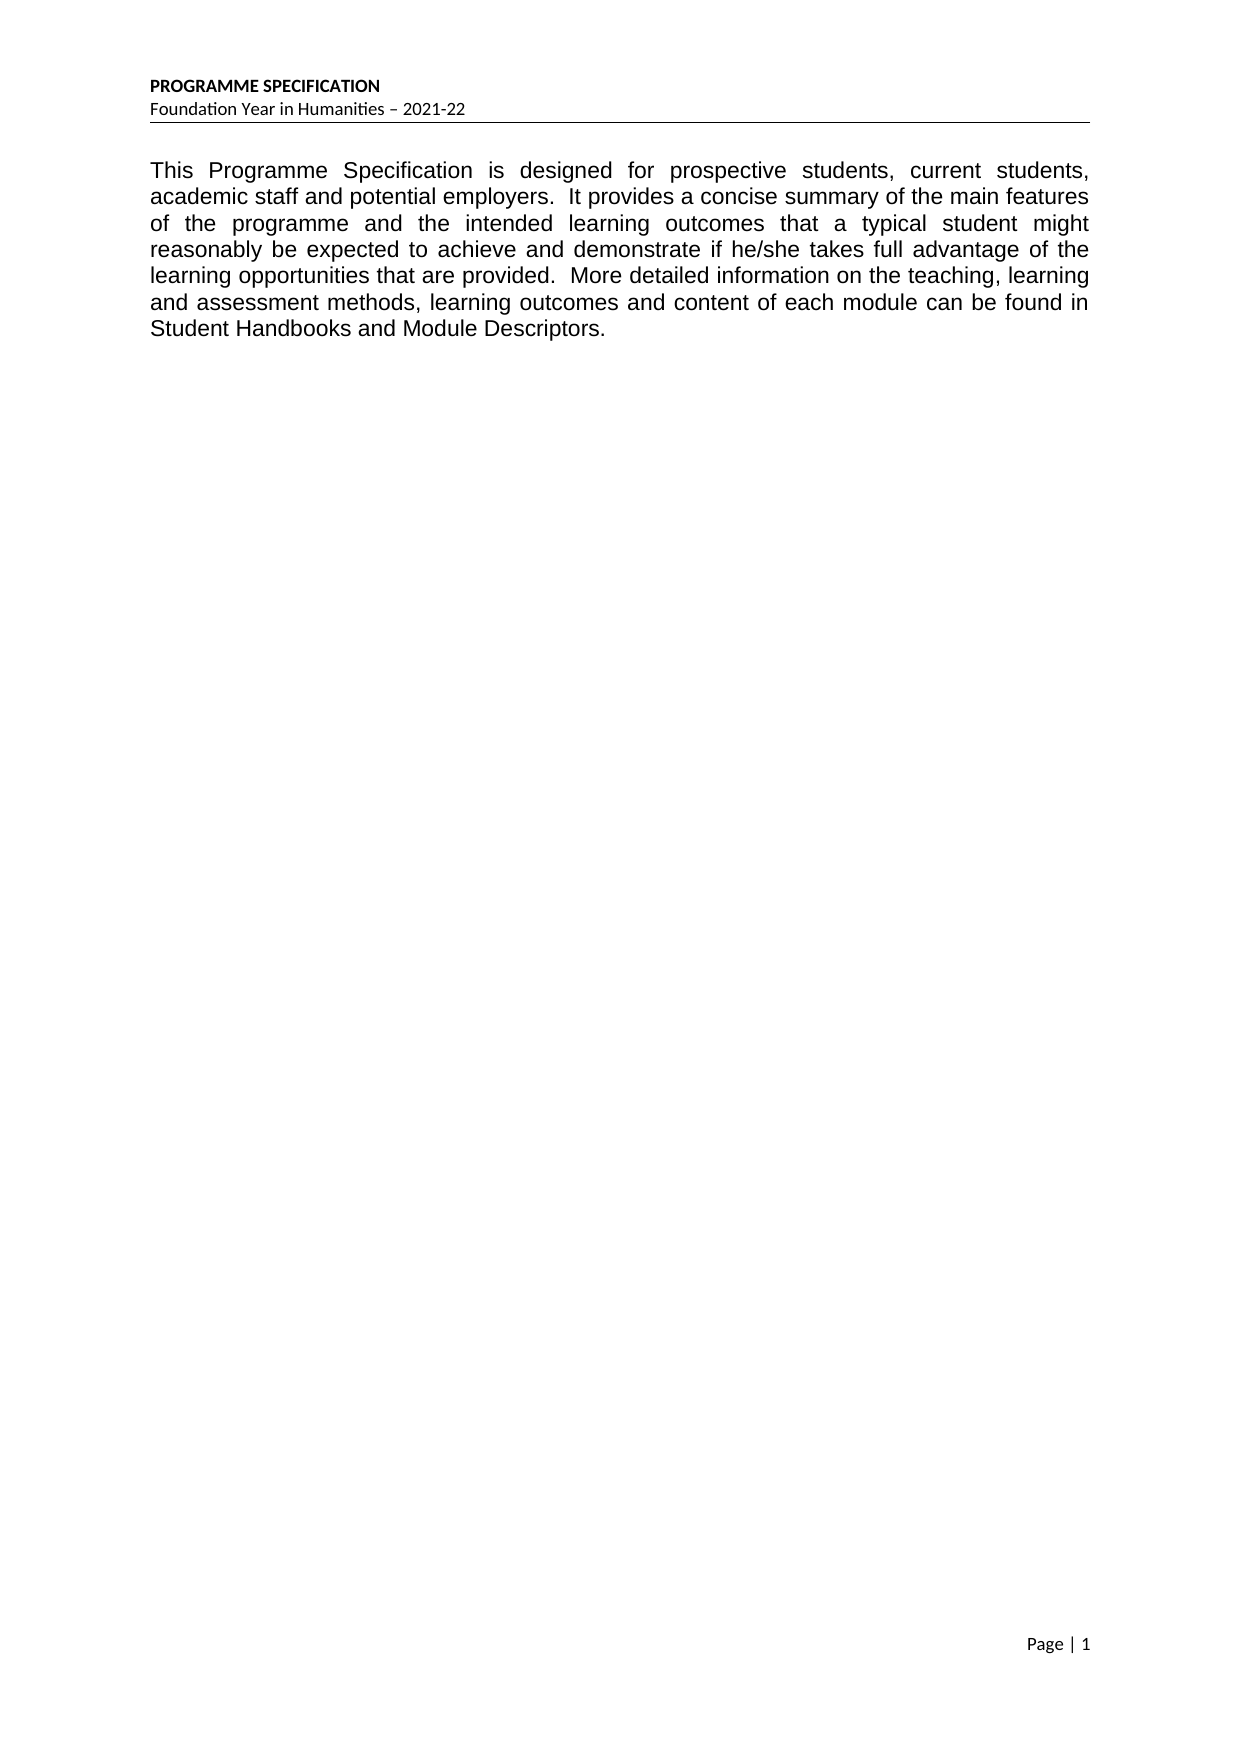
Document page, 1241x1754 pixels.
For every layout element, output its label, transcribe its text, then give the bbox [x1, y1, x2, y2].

text This Programme Specification is designed for prospective students, current students, academic staff and potential employers. It provides a concise summary of the main features of the programme and the intended learning outcomes that a typical student might reasonably be expected to achieve and demonstrate if he/she takes full advantage of the learning opportunities that are provided. More detailed information on the teaching, learning and assessment methods, learning outcomes and content of each module can be found in Student Handbooks and Module Descriptors. [150, 157, 1090, 341]
